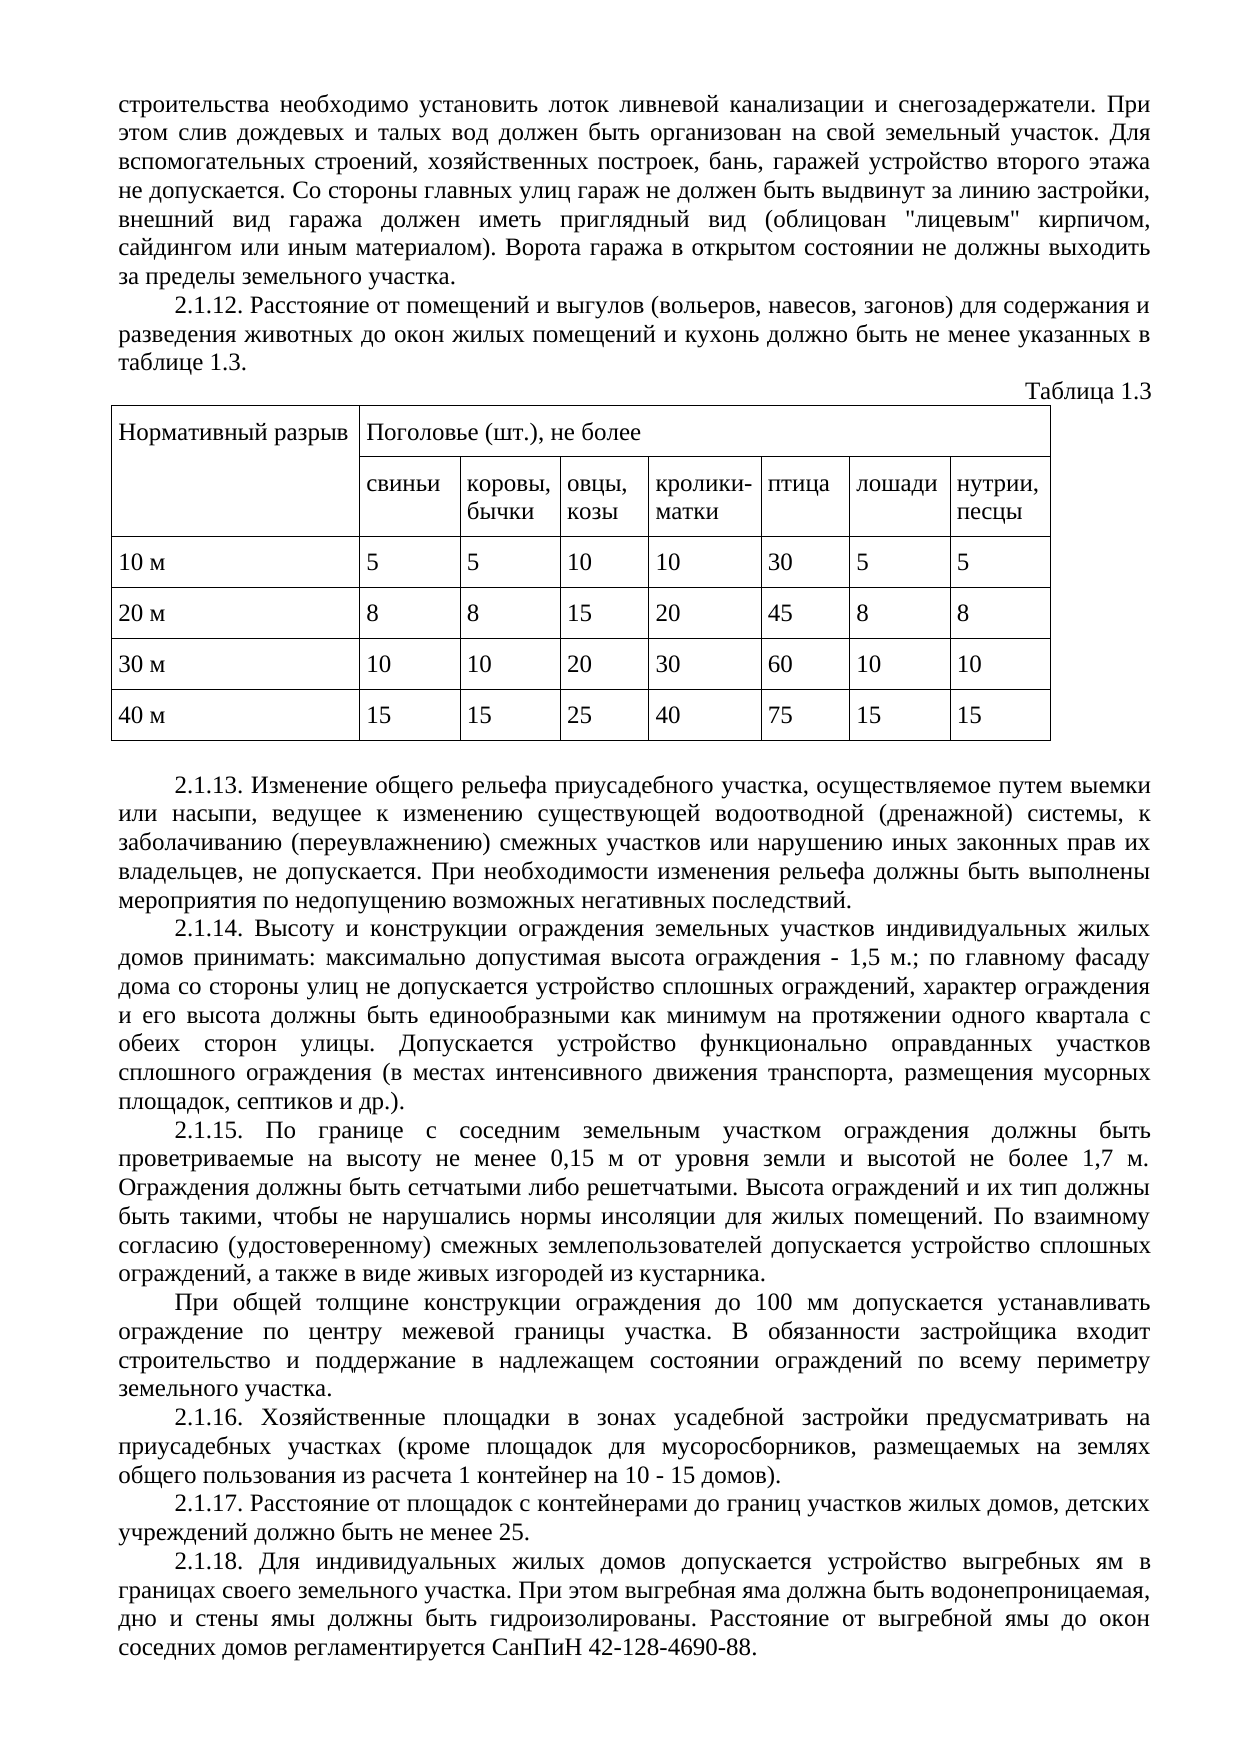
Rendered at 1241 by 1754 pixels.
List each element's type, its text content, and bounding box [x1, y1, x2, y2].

table_cell 15 [561, 588, 648, 638]
table_cell коровы, бычки [461, 457, 560, 536]
text 2.1.15. По границе с соседним земельным участком ограждения должны быть проветриваемые на высоту не менее от уровня земли и высотой не более . Ограждения должны быть сетчатыми либо решетчатыми. Высота ограждений и их тип должны быть такими, чтобы не нарушались нормы инсоляции для жилых помещений. По взаимному согласию (удостоверенному) смежных землепользователей допускается устройство сплошных ограждений, а также в виде живых изгородей из кустарника. [118, 1115, 1152, 1287]
table_cell 25 [561, 690, 648, 740]
table_cell свиньи [360, 457, 460, 536]
text 2.1.13. Изменение общего рельефа приусадебного участка, осуществляемое путем выемки или насыпи, ведущее к изменению существующей водоотводной (дренажной) системы, к заболачиванию (переувлажнению) смежных участков или нарушению иных законных прав их владельцев, не допускается. При необходимости изменения рельефа должны быть выполнены мероприятия по недопущению возможных негативных последствий. [118, 770, 1152, 913]
table_cell 10 [360, 639, 460, 689]
table_cell 5 [461, 537, 560, 587]
table_cell [112, 588, 359, 638]
table_cell 15 [850, 690, 950, 740]
table_cell 20 [649, 588, 761, 638]
text 2.1.12. Расстояние от помещений и выгулов (вольеров, навесов, загонов) для содержания и разведения животных до окон жилых помещений и кухонь должно быть не менее указанных в таблице 1.3. [118, 290, 1152, 376]
text Таблица 1.3 [118, 376, 1152, 405]
table_cell 20 [561, 639, 648, 689]
table_cell 5 [951, 537, 1050, 587]
table_cell 15 [461, 690, 560, 740]
table_cell 75 [762, 690, 849, 740]
table_cell 10 [649, 537, 761, 587]
text При общей толщине конструкции ограждения до допускается устанавливать ограждение по центру межевой границы участка. В обязанности застройщика входит строительство и поддержание в надлежащем состоянии ограждений по всему периметру земельного участка. [118, 1287, 1152, 1402]
table_cell 40 [649, 690, 761, 740]
table_cell овцы, козы [561, 457, 648, 536]
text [118, 89, 1152, 290]
table_cell 10 [850, 639, 950, 689]
table_cell птица [762, 457, 849, 536]
text 2.1.16. Хозяйственные площадки в зонах усадебной застройки предусматривать на приусадебных участках (кроме площадок для мусоросборников, размещаемых на землях общего пользования из расчета 1 контейнер на 10 - 15 домов). [118, 1402, 1152, 1488]
table_cell нутрии, песцы [951, 457, 1050, 536]
table_cell 5 [360, 537, 460, 587]
table_cell 8 [850, 588, 950, 638]
table_cell 10 [951, 639, 1050, 689]
table_cell 15 [951, 690, 1050, 740]
table_cell 10 [561, 537, 648, 587]
text 2.1.17. Расстояние от площадок с контейнерами до границ участков жилых домов, детских учреждений должно быть не менее 25. [118, 1488, 1152, 1546]
table_cell [112, 537, 359, 587]
table_cell 30 [649, 639, 761, 689]
table_cell [112, 690, 359, 740]
table_cell кролики-матки [649, 457, 761, 536]
table_cell 10 [461, 639, 560, 689]
table_header Поголовье (шт.), не более [360, 406, 1050, 456]
table_cell [112, 639, 359, 689]
table_header Нормативный разрыв [112, 406, 359, 536]
table_cell 30 [762, 537, 849, 587]
text 2.1.14. Высоту и конструкции ограждения земельных участков индивидуальных жилых домов принимать: максимально допустимая высота ограждения - .; по главному фасаду дома со стороны улиц не допускается устройство сплошных ограждений, характер ограждения и его высота должны быть единообразными как минимум на протяжении одного квартала с обеих сторон улицы. Допускается устройство функционально оправданных участков сплошного ограждения (в местах интенсивного движения транспорта, размещения мусорных площадок, септиков и др.). [118, 913, 1152, 1115]
table_cell 8 [461, 588, 560, 638]
table_cell 60 [762, 639, 849, 689]
table_cell 5 [850, 537, 950, 587]
table_cell 45 [762, 588, 849, 638]
text 2.1.18. Для индивидуальных жилых домов допускается устройство выгребных ям в границах своего земельного участка. При этом выгребная яма должна быть водонепроницаемая, дно и стены ямы должны быть гидроизолированы. Расстояние от выгребной ямы до окон соседних домов регламентируется СанПиН 42-128-4690-88. [118, 1546, 1152, 1661]
table_cell 15 [360, 690, 460, 740]
table_cell 8 [951, 588, 1050, 638]
table_cell 8 [360, 588, 460, 638]
table_cell лошади [850, 457, 950, 536]
